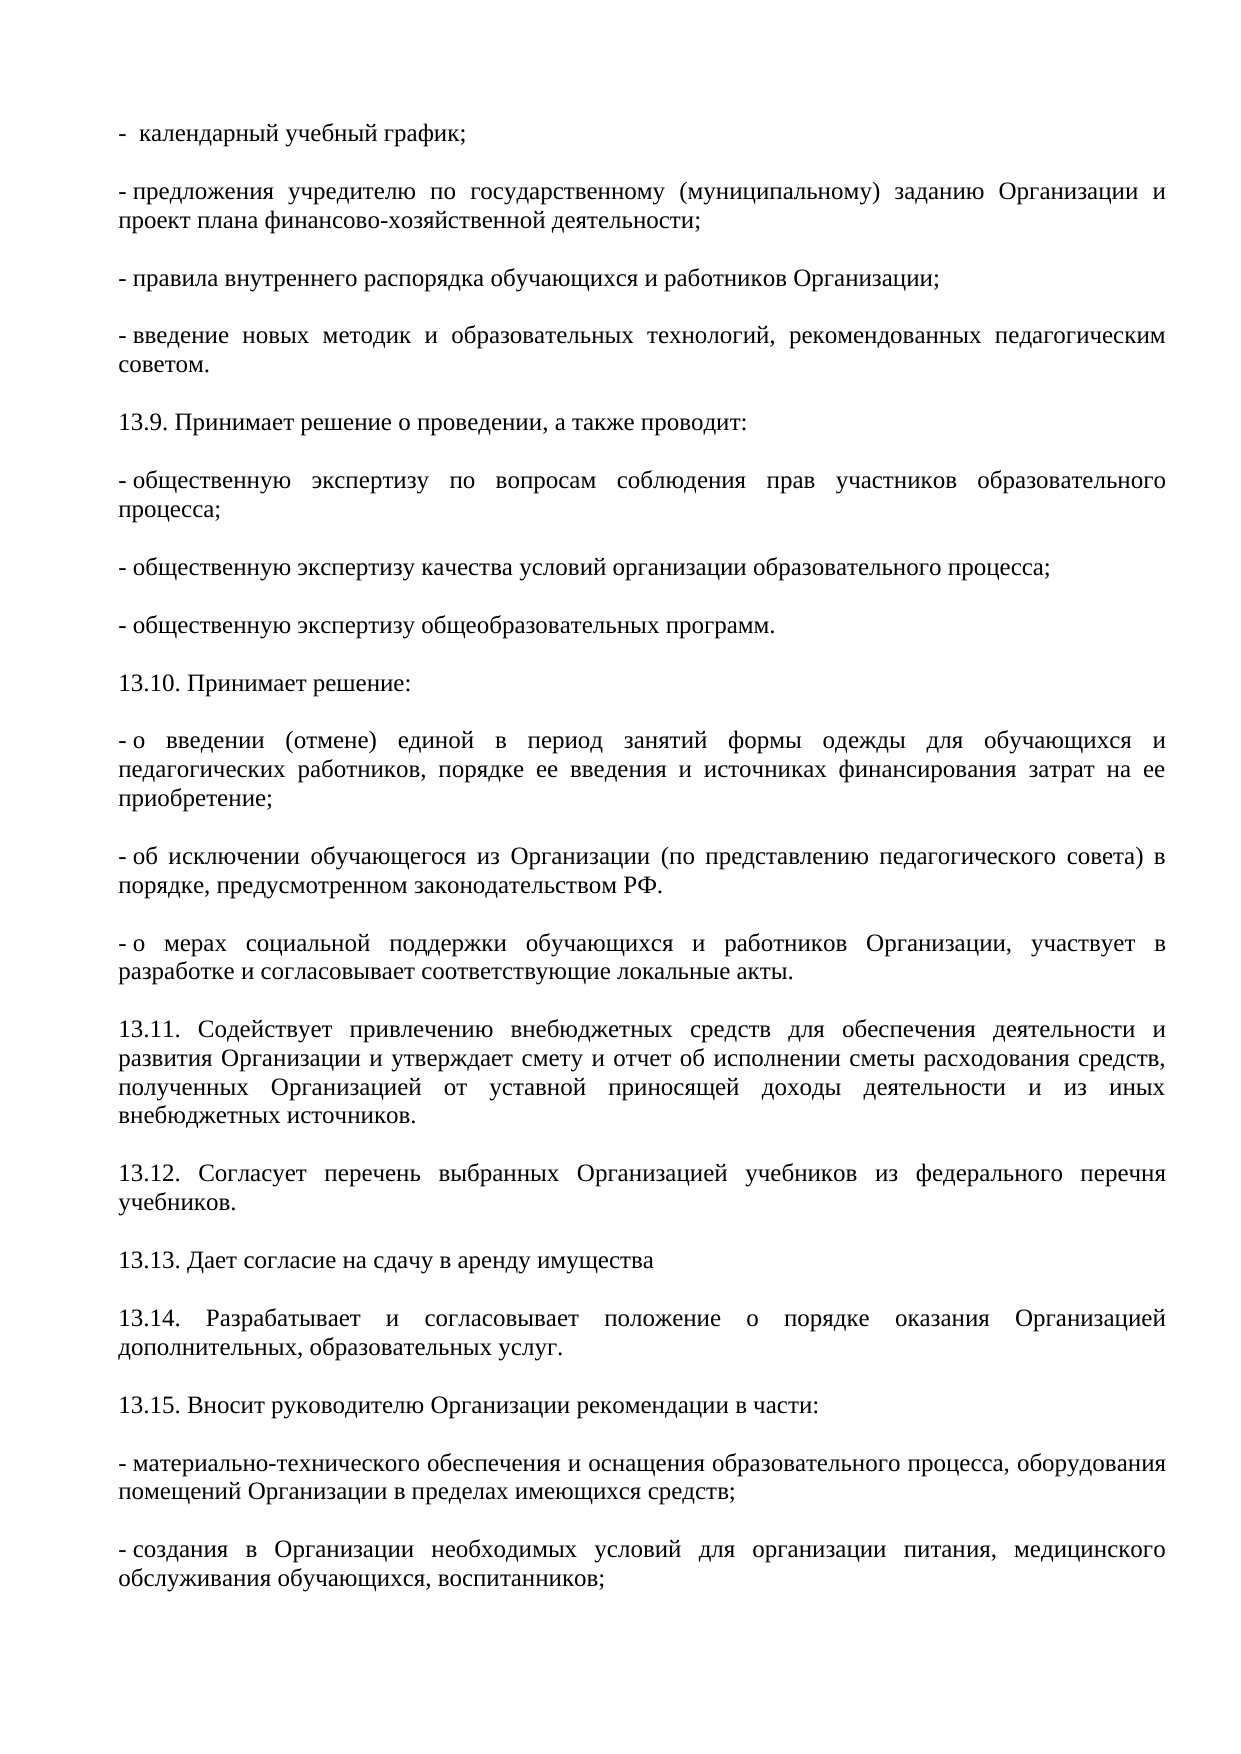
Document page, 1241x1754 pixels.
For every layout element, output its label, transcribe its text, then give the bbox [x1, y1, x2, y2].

text 13.12. Согласует перечень выбранных Организацией учебников из федерального перечня учебников. [118, 1158, 1167, 1216]
text -​ календарный учебный график; [118, 118, 1167, 147]
text -​ об исключении обучающегося из Организации (по представлению педагогического совета) в порядке, предусмотренном законодательством РФ. [118, 841, 1167, 898]
text 13.14. Разрабатывает и согласовывает положение о порядке оказания Организацией дополнительных, образовательных услуг. [118, 1303, 1167, 1361]
text 13.13. Дает согласие на сдачу в аренду имущества [118, 1245, 1167, 1274]
text 13.10. Принимает решение: [118, 668, 1167, 696]
text -​ материально-технического обеспечения и оснащения образовательного процесса, оборудования помещений Организации в пределах имеющихся средств; [118, 1448, 1167, 1505]
text 13.9. Принимает решение о проведении, а также проводит: [118, 407, 1167, 436]
text -​ введение новых методик и образовательных технологий, рекомендованных педагогическим советом. [118, 321, 1167, 378]
text -​ о введении (отмене) единой в период занятий формы одежды для обучающихся и педагогических работников, порядке ее введения и источниках финансирования затрат на ее приобретение; [118, 726, 1167, 812]
text -​ предложения учредителю по государственному (муниципальному) заданию Организации и проект плана финансово-хозяйственной деятельности; [118, 176, 1167, 233]
text -​ создания в Организации необходимых условий для организации питания, медицинского обслуживания обучающихся, воспитанников; [118, 1534, 1167, 1592]
text 13.11. Содействует привлечению внебюджетных средств для обеспечения деятельности и развития Организации и утверждает смету и отчет об исполнении сметы расходования средств, полученных Организацией от уставной приносящей доходы деятельности и из иных внебюджетных источников. [118, 1014, 1167, 1129]
text -​ общественную экспертизу качества условий организации образовательного процесса; [118, 552, 1167, 581]
text -​ общественную экспертизу общеобразовательных программ. [118, 610, 1167, 638]
text -​ правила внутреннего распорядка обучающихся и работников Организации; [118, 263, 1167, 291]
text -​ общественную экспертизу по вопросам соблюдения прав участников образовательного процесса; [118, 465, 1167, 523]
text -​ о мерах социальной поддержки обучающихся и работников Организации, участвует в разработке и согласовывает соответствующие локальные акты. [118, 928, 1167, 985]
text 13.15. Вносит руководителю Организации рекомендации в части: [118, 1390, 1167, 1418]
